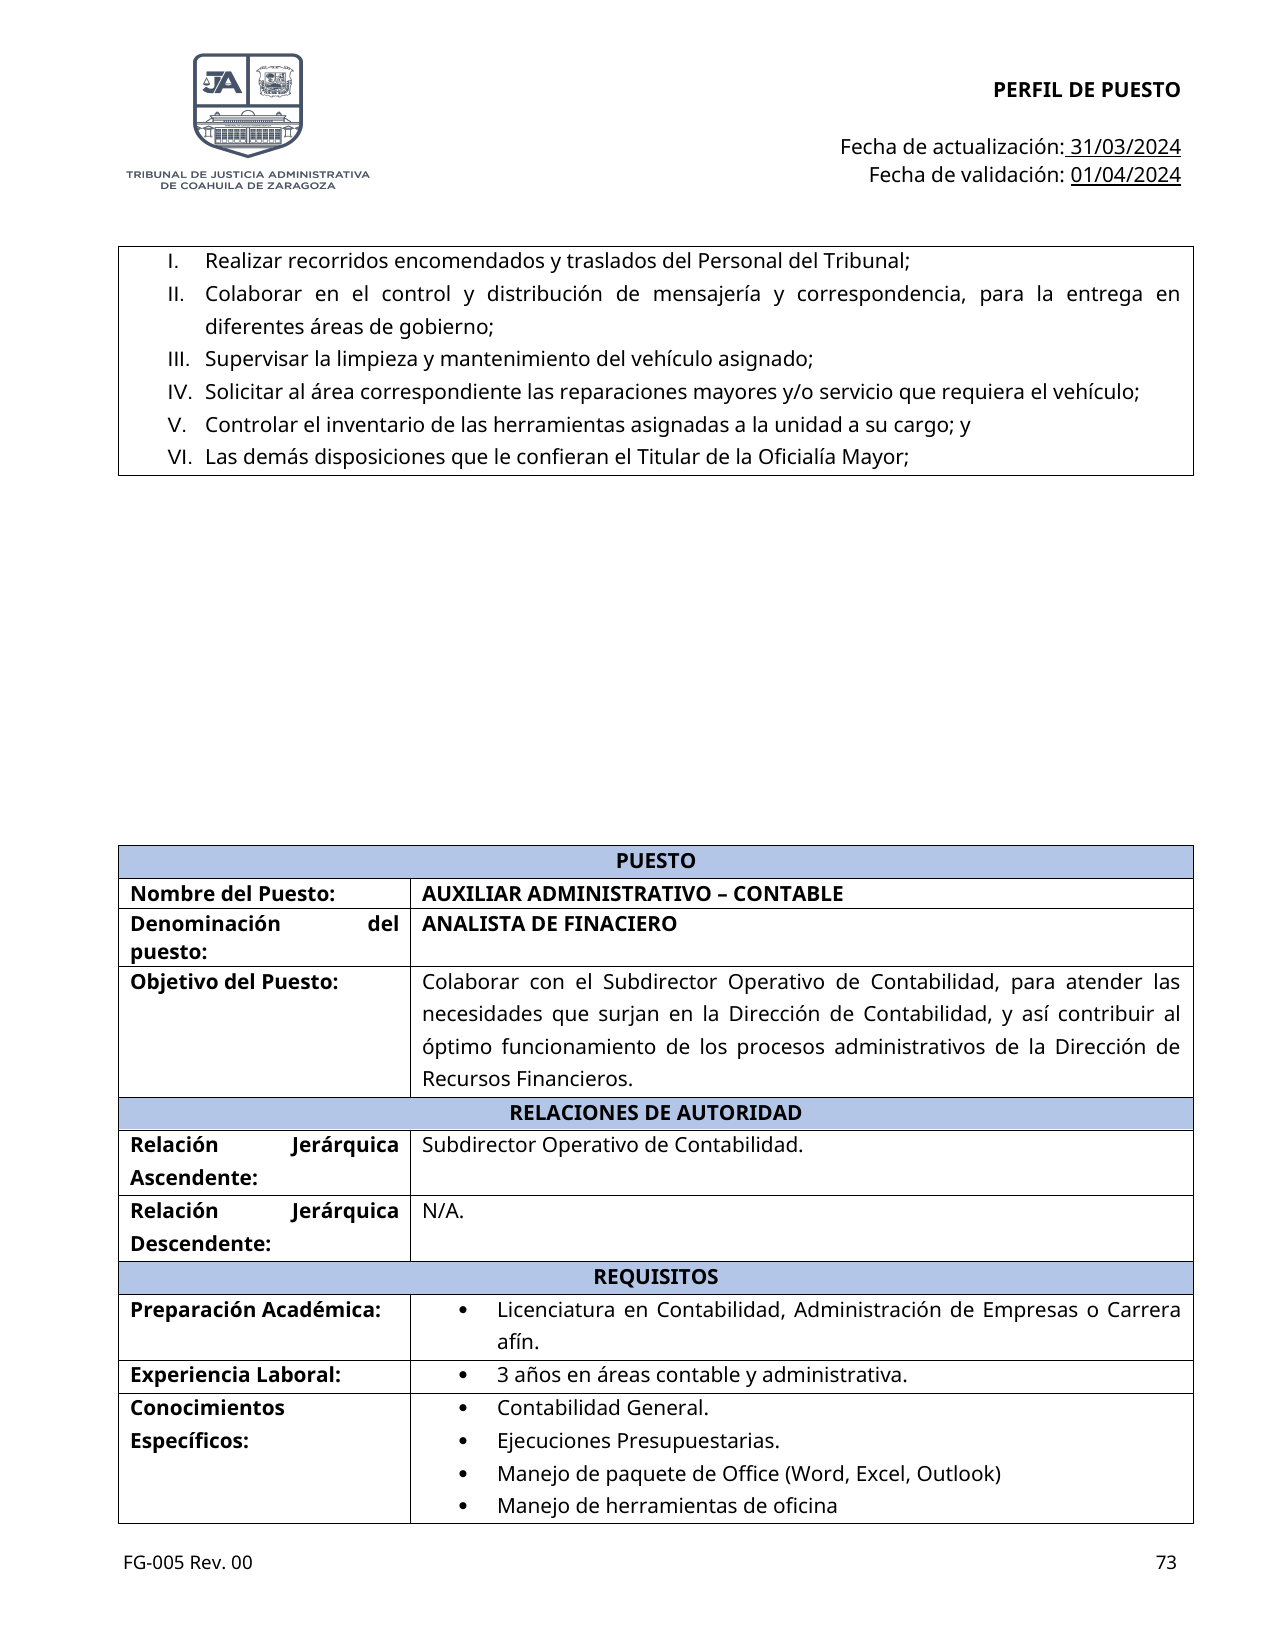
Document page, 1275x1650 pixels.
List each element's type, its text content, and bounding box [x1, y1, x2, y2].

table_cell ANALISTA DE FINACIERO [411, 909, 1193, 966]
table_cell REQUISITOS [119, 1262, 1193, 1294]
table_cell Contabilidad General. Ejecuciones Presupuestarias. Manejo de paquete de Office (Word, Excel, Outlook) Manejo de herramientas de oficina [411, 1394, 1193, 1523]
table_cell Nombre del Puesto: [119, 879, 410, 908]
table_cell Relación Jerárquica Descendente: [119, 1196, 410, 1261]
table_header PUESTO [119, 846, 1193, 878]
table_cell Realizar recorridos encomendados y traslados del Personal del Tribunal; Colaborar en el control y distribución de mensajería y correspondencia, para la entrega en diferentes áreas de gobierno; Supervisar la limpieza y mantenimiento del vehículo asignado; Solicitar al área correspondiente las reparaciones mayores y/o servicio que requiera el vehículo; Controlar el inventario de las herramientas asignadas a la unidad a su cargo; y Las demás disposiciones que le confieran el Titular de la Oficialía Mayor; [119, 247, 1193, 474]
table_cell Objetivo del Puesto: [119, 967, 410, 1097]
table_cell Experiencia Laboral: [119, 1361, 410, 1392]
table_cell AUXILIAR ADMINISTRATIVO – CONTABLE [411, 879, 1193, 908]
table_cell Subdirector Operativo de Contabilidad. [411, 1131, 1193, 1195]
table_cell 3 años en áreas contable y administrativa. [411, 1361, 1193, 1392]
table_cell Denominación del puesto: [119, 909, 410, 966]
table_cell Licenciatura en Contabilidad, Administración de Empresas o Carrera afín. [411, 1295, 1193, 1359]
table_cell Relación Jerárquica Ascendente: [119, 1131, 410, 1195]
table_cell Conocimientos Específicos: [119, 1394, 410, 1523]
table_cell RELACIONES DE AUTORIDAD [119, 1098, 1193, 1129]
table_cell Preparación Académica: [119, 1295, 410, 1359]
picture [118, 50, 378, 196]
table_cell N/A. [411, 1196, 1193, 1261]
table_cell Colaborar con el Subdirector Operativo de Contabilidad, para atender las necesidades que surjan en la Dirección de Contabilidad, y así contribuir al óptimo funcionamiento de los procesos administrativos de la Dirección de Recursos Financieros. [411, 967, 1193, 1097]
